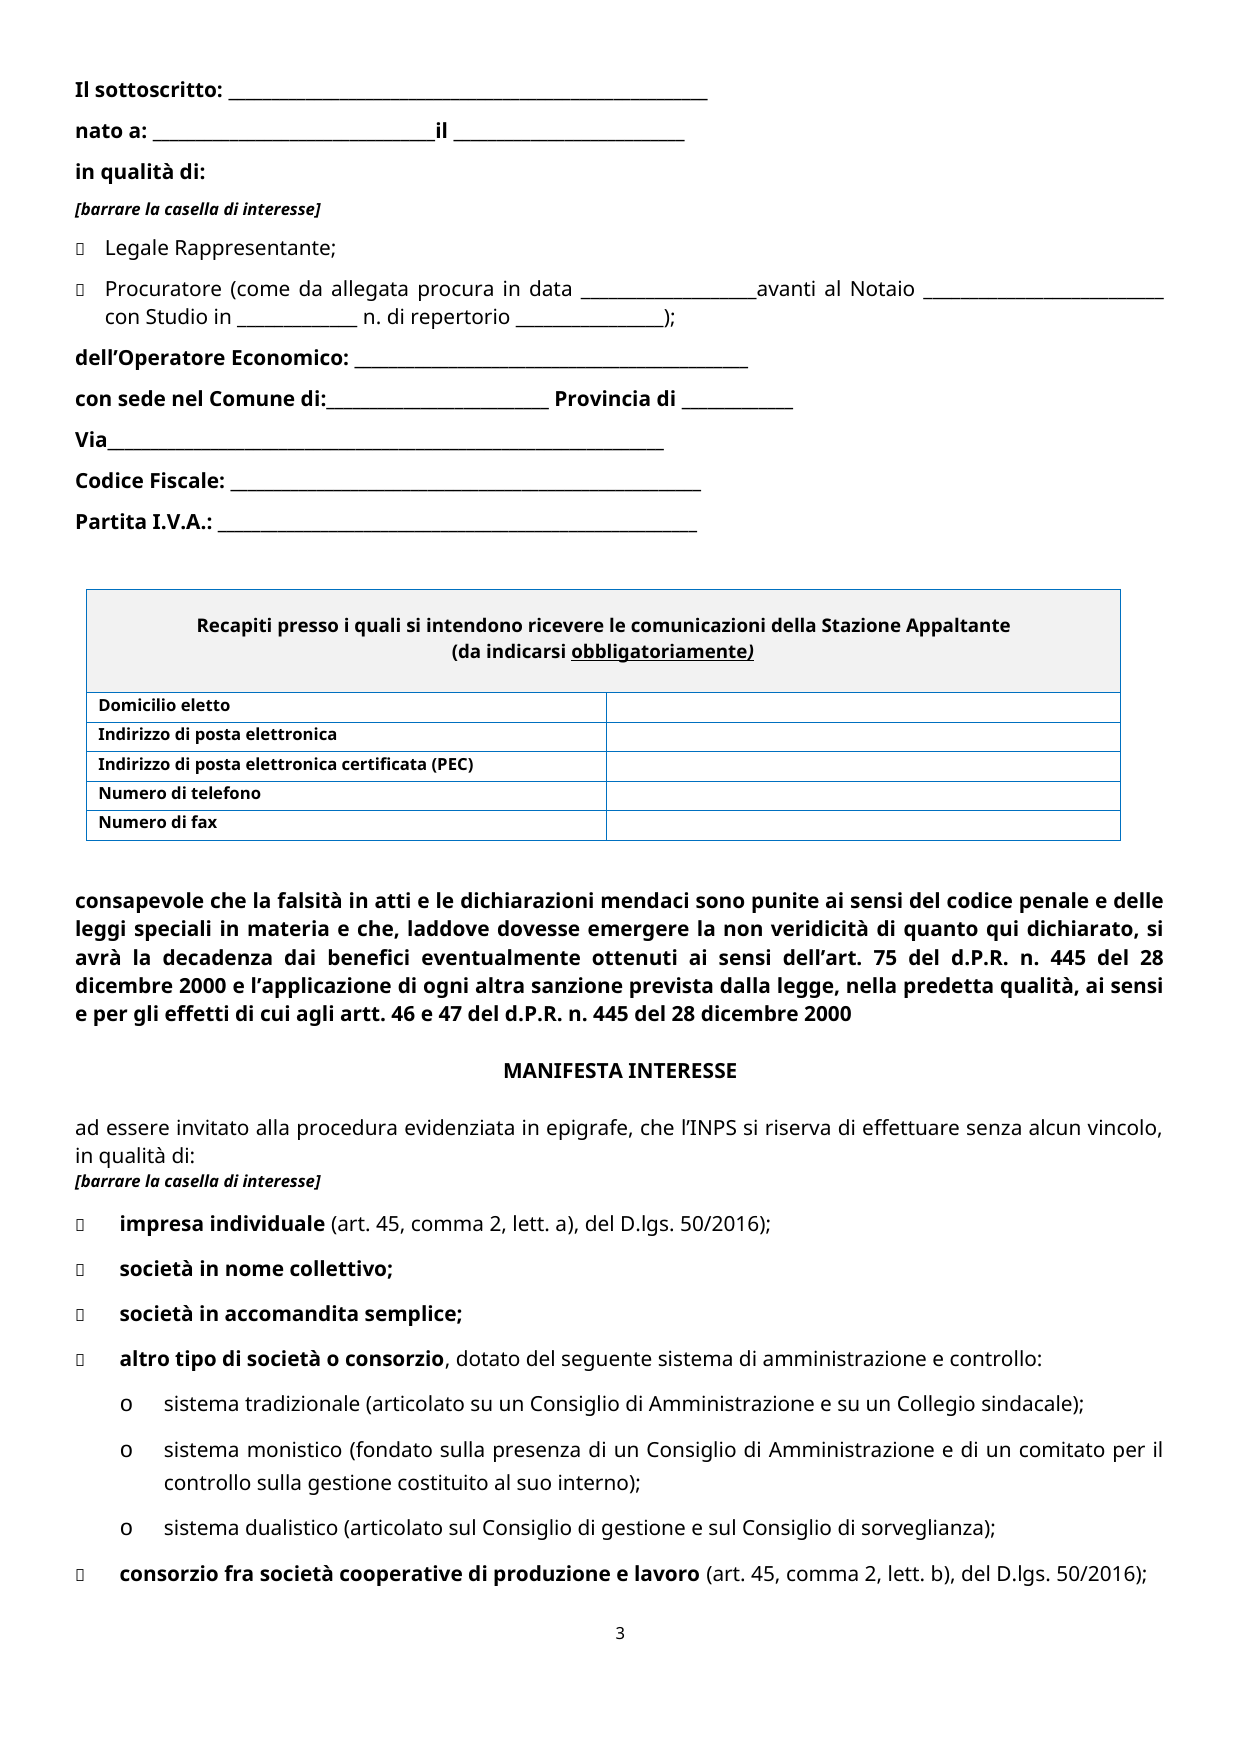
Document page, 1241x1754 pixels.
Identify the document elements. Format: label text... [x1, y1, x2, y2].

table_cell Domicilio eletto [87, 693, 606, 722]
table_header Recapiti presso i quali si intendono ricevere le comunicazioni della Stazione Appaltante (da indicarsi obbligatoriamente) [87, 590, 1120, 692]
text Codice Fiscale: _______________________________________________________ [75, 466, 1165, 494]
list società in nome collettivo; [75, 1254, 1165, 1282]
table_cell Indirizzo di posta elettronica [87, 723, 606, 751]
table_cell [607, 811, 1120, 839]
text con sede nel Comune di:__________________________ Provincia di _____________ [75, 384, 1165, 413]
text in qualità di: [75, 157, 1165, 185]
table_cell Numero di fax [87, 811, 606, 839]
text dell’Operatore Economico: ______________________________________________ [75, 343, 1165, 372]
text consapevole che la falsità in atti e le dichiarazioni mendaci sono punite ai sensi del codice penale e delle leggi speciali in materia e che, laddove dovesse emergere la non veridicità di quanto qui dichiarato, si avrà la decadenza dai benefici eventualmente ottenuti ai sensi dell’art. 75 del d.P.R. n. 445 del 28 dicembre 2000 e l’applicazione di ogni altra sanzione prevista dalla legge, nella predetta qualità, ai sensi e per gli effetti di cui agli artt. 46 e 47 del d.P.R. n. 445 del 28 dicembre 2000 [75, 886, 1165, 1028]
list società in accomandita semplice; [75, 1299, 1165, 1327]
table_cell [607, 693, 1120, 722]
table_cell [607, 782, 1120, 810]
list Legale Rappresentante; [75, 233, 1165, 261]
table_cell Indirizzo di posta elettronica certificata (PEC) [87, 752, 606, 781]
text nato a: _________________________________il ___________________________ [75, 116, 1165, 144]
list sistema dualistico (articolato sul Consiglio di gestione e sul Consiglio di sorveglianza); [119, 1513, 1165, 1543]
text [barrare la casella di interesse] [75, 198, 1165, 221]
list impresa individuale (art. 45, comma 2, lett. a), del D.lgs. 50/2016); [75, 1209, 1165, 1237]
text Il sottoscritto: ________________________________________________________ [75, 75, 1165, 103]
list sistema monistico (fondato sulla presenza di un Consiglio di Amministrazione e di un comitato per il controllo sulla gestione costituito al suo interno); [119, 1435, 1165, 1497]
list consorzio fra società cooperative di produzione e lavoro (art. 45, comma 2, lett. b), del D.lgs. 50/2016); [75, 1559, 1165, 1588]
table_cell [607, 723, 1120, 751]
list Procuratore (come da allegata procura in data ___________________avanti al Notaio __________________________ con Studio in _____________ n. di repertorio ________________); [75, 274, 1165, 331]
text MANIFESTA INTERESSE [75, 1056, 1165, 1085]
text [barrare la casella di interesse] [75, 1170, 1165, 1193]
list sistema tradizionale (articolato su un Consiglio di Amministrazione e su un Collegio sindacale); [119, 1389, 1165, 1418]
text Partita I.V.A.: ________________________________________________________ [75, 507, 1165, 536]
text ad essere invitato alla procedura evidenziata in epigrafe, che l’INPS si riserva di effettuare senza alcun vincolo, in qualità di: [75, 1113, 1165, 1170]
table_cell [607, 752, 1120, 781]
table_cell Numero di telefono [87, 782, 606, 810]
text Via_________________________________________________________________ [75, 425, 1165, 454]
list altro tipo di società o consorzio, dotato del seguente sistema di amministrazione e controllo: [75, 1344, 1165, 1372]
